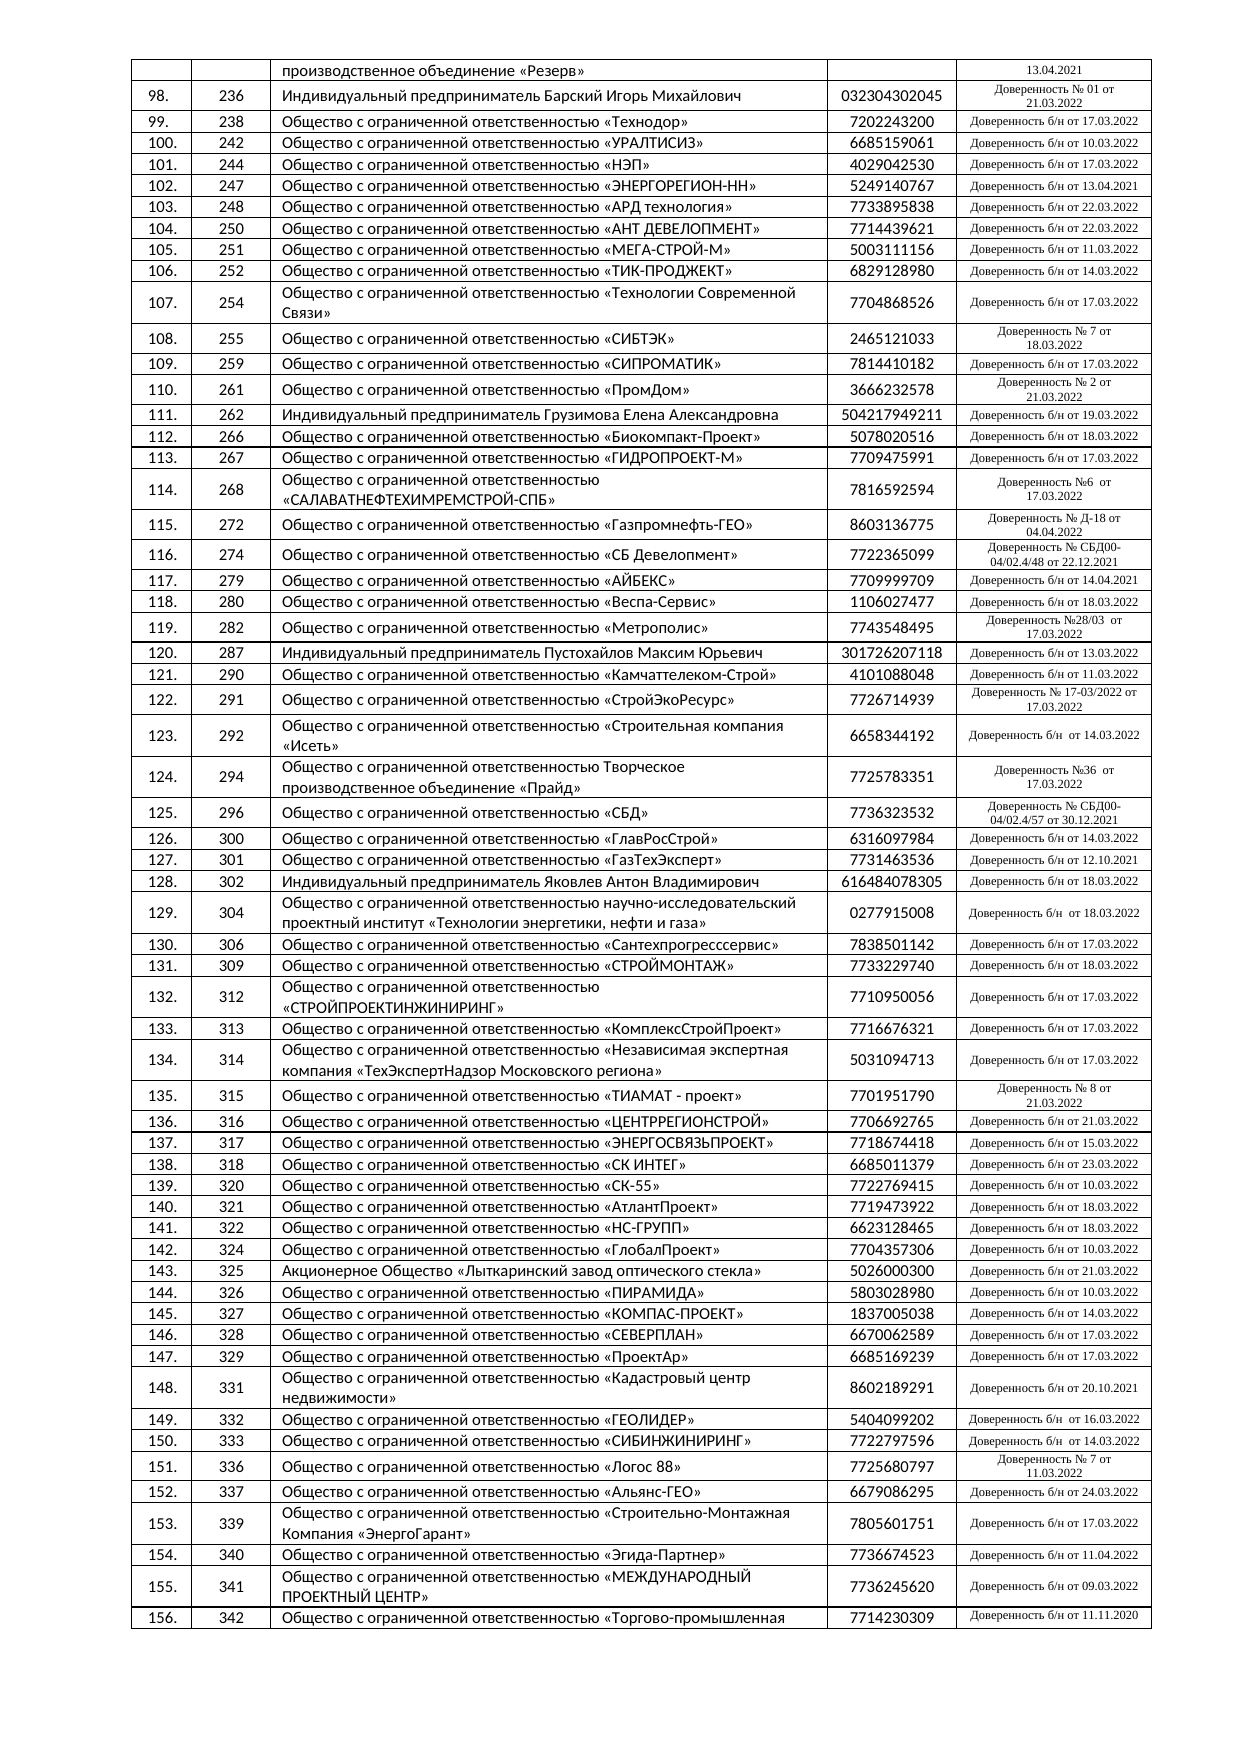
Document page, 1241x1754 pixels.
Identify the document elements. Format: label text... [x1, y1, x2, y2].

table_cell 262 [192, 405, 270, 425]
table_cell Доверенность б/н от 17.03.2022 [957, 154, 1151, 174]
table_cell Общество с ограниченной ответственностью «СТРОЙПРОЕКТИНЖИНИРИНГ» [271, 977, 827, 1017]
table_cell 7725783351 [828, 757, 956, 797]
table_cell 304 [192, 892, 270, 933]
table_cell Акционерное Общество «Лыткаринский завод оптического стекла» [271, 1261, 827, 1281]
table_cell 235 [192, 60, 270, 80]
table_cell Доверенность б/н от 17.03.2022 [957, 282, 1151, 323]
table_cell Доверенность №28/03 от 17.03.2022 [957, 613, 1151, 641]
table_cell Общество с ограниченной ответственностью «СБ Девелопмент» [271, 540, 827, 569]
table_cell Общество с ограниченной ответственностью «Независимая экспертная компания «ТехЭкспертНадзор Московского региона» [271, 1040, 827, 1080]
table_cell [132, 1133, 191, 1153]
table_cell Общество с ограниченной ответственностью «Кадастровый центр недвижимости» [271, 1367, 827, 1408]
table_cell Доверенность б/н от 09.03.2022 [957, 1566, 1151, 1606]
table_cell Доверенность б/н от 24.03.2022 [957, 1481, 1151, 1502]
table_cell Общество с ограниченной ответственностью «Строительная компания «Исеть» [271, 715, 827, 756]
table_cell Доверенность б/н от 18.03.2022 [957, 591, 1151, 612]
table_cell 7816592594 [828, 469, 956, 509]
table_cell 7710950056 [828, 977, 956, 1017]
table_cell [132, 261, 191, 281]
table_cell Общество с ограниченной ответственностью «НЭП» [271, 154, 827, 174]
table_cell Общество с ограниченной ответственностью «Биокомпакт-Проект» [271, 426, 827, 446]
table_cell 5249140767 [828, 175, 956, 196]
table_cell 314 [192, 1040, 270, 1080]
table_cell [132, 448, 191, 468]
table_cell Доверенность б/н от 17.03.2022 [957, 448, 1151, 468]
table_cell Общество с ограниченной ответственностью «Технодор» [271, 111, 827, 132]
table_cell 339 [192, 1503, 270, 1543]
table_cell [132, 1503, 191, 1543]
table_cell 300 [192, 828, 270, 848]
table_cell 7814410182 [828, 354, 956, 374]
table_cell Доверенность б/н от 15.03.2022 [957, 1133, 1151, 1153]
table_cell 306 [192, 934, 270, 954]
table_cell [132, 643, 191, 663]
table_cell [132, 892, 191, 933]
table_cell [132, 375, 191, 404]
table_cell 313 [192, 1018, 270, 1038]
table_cell [132, 828, 191, 848]
table_cell Общество с ограниченной ответственностью «ГлобалПроект» [271, 1239, 827, 1259]
table_cell 250 [192, 218, 270, 238]
table_cell 342 [192, 1608, 270, 1628]
table_cell 7731463536 [828, 850, 956, 870]
table_cell [132, 354, 191, 374]
table_cell Общество с ограниченной ответственностью «МЕЖДУНАРОДНЫЙ ПРОЕКТНЫЙ ЦЕНТР» [271, 1566, 827, 1606]
table_cell 280 [192, 591, 270, 612]
table_cell 5003111156 [828, 239, 956, 260]
table_cell Доверенность б/н от 17.03.2022 [957, 1040, 1151, 1080]
table_cell 272 [192, 510, 270, 539]
table_cell Доверенность б/н от 17.03.2022 [957, 934, 1151, 954]
table_cell 7716676321 [828, 1018, 956, 1038]
table_cell 4101088048 [828, 664, 956, 684]
table_cell 282 [192, 613, 270, 641]
table_cell [132, 1282, 191, 1302]
table_cell Общество с ограниченной ответственностью «СИБТЭК» [271, 324, 827, 352]
table_cell [132, 239, 191, 260]
table_cell [132, 1409, 191, 1429]
table_cell 5026000300 [828, 1261, 956, 1281]
table_cell [132, 60, 191, 80]
table_cell Общество с ограниченной ответственностью «ГЕОЛИДЕР» [271, 1409, 827, 1429]
table_cell Доверенность №36 от 17.03.2022 [957, 757, 1151, 797]
table_cell Общество с ограниченной ответственностью «ТИАМАТ - проект» [271, 1081, 827, 1110]
table_cell 7709999709 [828, 570, 956, 590]
table_cell [132, 81, 191, 110]
table_cell 322 [192, 1218, 270, 1238]
table_cell [132, 324, 191, 352]
table_cell [132, 1481, 191, 1502]
table_cell Доверенность № СБД00-04/02.4/57 от 30.12.2021 [957, 798, 1151, 827]
table_cell 252 [192, 261, 270, 281]
table_cell Доверенность б/н от 14.03.2022 [957, 261, 1151, 281]
table_cell Доверенность б/н от 18.03.2022 [957, 1218, 1151, 1238]
table_cell Общество с ограниченной ответственностью «Эгида-Партнер» [271, 1545, 827, 1565]
table_cell 3666232578 [828, 375, 956, 404]
table_cell 242 [192, 133, 270, 153]
table_cell 8603136775 [828, 510, 956, 539]
table_cell 259 [192, 354, 270, 374]
table_cell [132, 1239, 191, 1259]
table_cell 331 [192, 1367, 270, 1408]
table_cell Общество с ограниченной ответственностью «МЕГА-СТРОЙ-М» [271, 239, 827, 260]
table_cell Общество с ограниченной ответственностью «ПромДом» [271, 375, 827, 404]
table_cell Общество с ограниченной ответственностью «СЕВЕРПЛАН» [271, 1325, 827, 1345]
table_cell 4029042530 [828, 154, 956, 174]
table_cell Доверенность б/н от 17.03.2022 [957, 1018, 1151, 1038]
table_cell [132, 1452, 191, 1480]
table_cell 032304302045 [828, 81, 956, 110]
table_cell Доверенность б/н от 21.03.2022 [957, 1111, 1151, 1131]
table_cell Доверенность б/н от 19.03.2022 [957, 405, 1151, 425]
table_cell [132, 1081, 191, 1110]
table_cell 317 [192, 1133, 270, 1153]
table_cell [132, 1346, 191, 1366]
table_cell 244 [192, 154, 270, 174]
table_cell 7714230309 [828, 1608, 956, 1628]
table_cell 7725680797 [828, 1452, 956, 1480]
table_cell [132, 715, 191, 756]
table_cell Доверенность б/н от 14.03.2022 [957, 1430, 1151, 1451]
table_cell Доверенность б/н от 22.03.2022 [957, 197, 1151, 217]
table_cell Общество с ограниченной ответственностью «Технологии Современной Связи» [271, 282, 827, 323]
table_cell [132, 1608, 191, 1628]
table_cell Доверенность б/н от 21.03.2022 [957, 1261, 1151, 1281]
table_cell 1837005038 [828, 1303, 956, 1323]
table_cell 309 [192, 955, 270, 976]
table_cell Доверенность б/н от 14.03.2022 [957, 715, 1151, 756]
table_cell [132, 685, 191, 714]
table_cell 7704357306 [828, 1239, 956, 1259]
table_cell Общество с ограниченной ответственностью «Сантехпрогресссервис» [271, 934, 827, 954]
table_cell 326 [192, 1282, 270, 1302]
table_cell 247 [192, 175, 270, 196]
table_cell [132, 154, 191, 174]
table_cell 6685011379 [828, 1154, 956, 1174]
table_cell [132, 1154, 191, 1174]
table_cell 337 [192, 1481, 270, 1502]
table_cell 5078020516 [828, 426, 956, 446]
table_cell 312 [192, 977, 270, 1017]
table_cell Общество с ограниченной ответственностью «ПИРАМИДА» [271, 1282, 827, 1302]
table_cell [132, 1325, 191, 1345]
table_cell 5031094713 [828, 1040, 956, 1080]
table_cell 279 [192, 570, 270, 590]
table_cell 6670062589 [828, 1325, 956, 1345]
table_cell 6623128465 [828, 1218, 956, 1238]
table_cell 302 [192, 871, 270, 891]
table_cell 504217949211 [828, 405, 956, 425]
table_cell Доверенность б/н от 14.03.2022 [957, 828, 1151, 848]
table_cell Доверенность № Д-18 от 04.04.2022 [957, 510, 1151, 539]
table_cell Доверенность б/н от 23.03.2022 [957, 1154, 1151, 1174]
table_cell [132, 1175, 191, 1195]
table_cell Доверенность б/н от 10.03.2022 [957, 1282, 1151, 1302]
table_cell Доверенность б/н от 18.03.2022 [957, 892, 1151, 933]
table_cell [132, 510, 191, 539]
table_cell 7722797596 [828, 1430, 956, 1451]
table_cell Доверенность б/н от 11.04.2022 [957, 1545, 1151, 1565]
table_cell [132, 1261, 191, 1281]
table_cell 291 [192, 685, 270, 714]
table_cell [132, 977, 191, 1017]
table_cell Общество с ограниченной ответственностью «АРД технология» [271, 197, 827, 217]
table_cell 7743548495 [828, 613, 956, 641]
table_cell Доверенность № СБД00-04/02.4/48 от 22.12.2021 [957, 540, 1151, 569]
table_cell 7709475991 [828, 448, 956, 468]
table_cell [271, 60, 827, 80]
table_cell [271, 1608, 827, 1628]
table_cell [132, 664, 191, 684]
table_cell Общество с ограниченной ответственностью «СИПРОМАТИК» [271, 354, 827, 374]
table_cell [132, 871, 191, 891]
table_cell Доверенность б/н от 14.04.2021 [957, 570, 1151, 590]
table_cell Общество с ограниченной ответственностью научно-исследовательский проектный институт «Технологии энергетики, нефти и газа» [271, 892, 827, 933]
table_cell 616484078305 [828, 871, 956, 891]
table_cell 340 [192, 1545, 270, 1565]
table_cell Доверенность б/н от 12.10.2021 [957, 850, 1151, 870]
table_cell Общество с ограниченной ответственностью «СТРОЙМОНТАЖ» [271, 955, 827, 976]
table_cell [132, 1111, 191, 1131]
table_cell 7838501142 [828, 934, 956, 954]
table_cell 1106027477 [828, 591, 956, 612]
table_cell 261 [192, 375, 270, 404]
table_cell 324 [192, 1239, 270, 1259]
table_cell Общество с ограниченной ответственностью «Метрополис» [271, 613, 827, 641]
table_cell Доверенность б/н от 18.03.2022 [957, 871, 1151, 891]
table_cell [132, 1018, 191, 1038]
table_cell Общество с ограниченной ответственностью «Альянс-ГЕО» [271, 1481, 827, 1502]
table_cell 7202243200 [828, 111, 956, 132]
table_cell Доверенность б/н от 10.03.2022 [957, 133, 1151, 153]
table_cell Доверенность б/н от 14.03.2022 [957, 1303, 1151, 1323]
table_cell 7722769415 [828, 1175, 956, 1195]
table_cell 267 [192, 448, 270, 468]
table_cell [132, 1545, 191, 1565]
table_cell [132, 1303, 191, 1323]
table_cell 7701951790 [828, 1081, 956, 1110]
table_cell 292 [192, 715, 270, 756]
table_cell 7733229740 [828, 955, 956, 976]
table_cell 248 [192, 197, 270, 217]
table_cell [132, 133, 191, 153]
table_cell Общество с ограниченной ответственностью «КомплексСтройПроект» [271, 1018, 827, 1038]
table_cell Доверенность б/н от 16.03.2022 [957, 1409, 1151, 1429]
table_cell 336 [192, 1452, 270, 1480]
table_cell Индивидуальный предприниматель Барский Игорь Михайлович [271, 81, 827, 110]
table_cell Доверенность б/н от 11.03.2022 [957, 664, 1151, 684]
table_cell Доверенность б/н от 18.03.2022 [957, 426, 1151, 446]
table_cell Общество с ограниченной ответственностью «СБД» [271, 798, 827, 827]
table_cell 315 [192, 1081, 270, 1110]
table_cell 320 [192, 1175, 270, 1195]
table_cell 268 [192, 469, 270, 509]
table_cell [132, 613, 191, 641]
table_cell 301726207118 [828, 643, 956, 663]
table_cell 6685169239 [828, 1346, 956, 1366]
table_cell 290 [192, 664, 270, 684]
table_cell Общество с ограниченной ответственностью «КОМПАС-ПРОЕКТ» [271, 1303, 827, 1323]
table_cell 8602189291 [828, 1367, 956, 1408]
table_cell 266 [192, 426, 270, 446]
table_cell 7714439621 [828, 218, 956, 238]
table_cell Общество с ограниченной ответственностью «Логос 88» [271, 1452, 827, 1480]
table_cell Общество с ограниченной ответственностью «СК ИНТЕГ» [271, 1154, 827, 1174]
table_cell 287 [192, 643, 270, 663]
table_cell Доверенность б/н от 17.03.2022 [957, 1503, 1151, 1543]
table_cell [132, 111, 191, 132]
table_cell [132, 1196, 191, 1217]
table_cell 6685159061 [828, 133, 956, 153]
table_cell 333 [192, 1430, 270, 1451]
table_cell [132, 798, 191, 827]
table_cell 2465121033 [828, 324, 956, 352]
table_cell Доверенность б/н от 11.03.2022 [957, 239, 1151, 260]
table_cell 318 [192, 1154, 270, 1174]
table_cell Доверенность б/н от 18.03.2022 [957, 1196, 1151, 1217]
table_cell Доверенность б/н от 10.03.2022 [957, 1239, 1151, 1259]
table_cell Доверенность б/н от 13.03.2022 [957, 643, 1151, 663]
table_cell Индивидуальный предприниматель Пустохайлов Максим Юрьевич [271, 643, 827, 663]
table_cell [132, 405, 191, 425]
table_cell Общество с ограниченной ответственностью «ЦЕНТРРЕГИОНСТРОЙ» [271, 1111, 827, 1131]
table_cell Индивидуальный предприниматель Грузимова Елена Александровна [271, 405, 827, 425]
table_cell Общество с ограниченной ответственностью «АтлантПроект» [271, 1196, 827, 1217]
table_cell Общество с ограниченной ответственностью «ГлавРосСтрой» [271, 828, 827, 848]
table_cell Доверенность б/н от 17.03.2022 [957, 111, 1151, 132]
table_cell 7733895838 [828, 197, 956, 217]
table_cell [957, 1608, 1151, 1628]
table_cell Общество с ограниченной ответственностью «СК-55» [271, 1175, 827, 1195]
table_cell Доверенность № 7 от 11.03.2022 [957, 1452, 1151, 1480]
table_cell 7710097575 [828, 60, 956, 80]
table_cell 321 [192, 1196, 270, 1217]
table_cell 7736323532 [828, 798, 956, 827]
table_cell 6829128980 [828, 261, 956, 281]
table_cell Общество с ограниченной ответственностью «Газпромнефть-ГЕО» [271, 510, 827, 539]
table_cell [132, 955, 191, 976]
table_cell Общество с ограниченной ответственностью «Строительно-Монтажная Компания «ЭнергоГарант» [271, 1503, 827, 1543]
table_cell Общество с ограниченной ответственностью Творческое производственное объединение «Прайд» [271, 757, 827, 797]
table_cell [132, 1430, 191, 1451]
table_cell Доверенность б/н от 22.03.2022 [957, 218, 1151, 238]
table_cell [132, 1218, 191, 1238]
table_cell Доверенность б/н от 17.03.2022 [957, 1346, 1151, 1366]
table_cell 254 [192, 282, 270, 323]
table_cell [132, 540, 191, 569]
table_cell [132, 197, 191, 217]
table_cell Доверенность № 2 от 21.03.2022 [957, 375, 1151, 404]
table_cell [132, 570, 191, 590]
table_cell [132, 282, 191, 323]
table_cell 7719473922 [828, 1196, 956, 1217]
table_cell Общество с ограниченной ответственностью «Веспа-Сервис» [271, 591, 827, 612]
table_cell 7736245620 [828, 1566, 956, 1606]
table_cell Общество с ограниченной ответственностью «АНТ ДЕВЕЛОПМЕНТ» [271, 218, 827, 238]
table_cell 7722365099 [828, 540, 956, 569]
table_cell 5803028980 [828, 1282, 956, 1302]
table_cell Общество с ограниченной ответственностью «НС-ГРУПП» [271, 1218, 827, 1238]
table_cell 6658344192 [828, 715, 956, 756]
table_cell 294 [192, 757, 270, 797]
table_cell Общество с ограниченной ответственностью «АЙБЕКС» [271, 570, 827, 590]
table_cell 332 [192, 1409, 270, 1429]
table_cell Общество с ограниченной ответственностью «ЭНЕРГОРЕГИОН-НН» [271, 175, 827, 196]
table_cell Доверенность б/н от 10.03.2022 [957, 1175, 1151, 1195]
table_cell Доверенность №6 от 17.03.2022 [957, 469, 1151, 509]
table_cell 238 [192, 111, 270, 132]
table_cell [132, 591, 191, 612]
table_cell [132, 426, 191, 446]
table_cell Доверенность № 17-03/2022 от 17.03.2022 [957, 685, 1151, 714]
table_cell 5404099202 [828, 1409, 956, 1429]
table_cell [132, 850, 191, 870]
table_cell Доверенность № 8 от 21.03.2022 [957, 1081, 1151, 1110]
table_cell 296 [192, 798, 270, 827]
table_cell Доверенность № 7 от 18.03.2022 [957, 324, 1151, 352]
table_cell Доверенность б/н от 18.03.2022 [957, 955, 1151, 976]
table_cell Общество с ограниченной ответственностью «УРАЛТИСИЗ» [271, 133, 827, 153]
table_cell 255 [192, 324, 270, 352]
table_cell 328 [192, 1325, 270, 1345]
table_cell Доверенность б/н от 17.03.2022 [957, 1325, 1151, 1345]
table_cell Доверенность б/н от 13.04.2021 [957, 175, 1151, 196]
table_cell Общество с ограниченной ответственностью «ГИДРОПРОЕКТ-М» [271, 448, 827, 468]
table_cell 274 [192, 540, 270, 569]
table_cell Доверенность б/н от 20.10.2021 [957, 1367, 1151, 1408]
table_cell Общество с ограниченной ответственностью «ГазТехЭксперт» [271, 850, 827, 870]
table_cell Общество с ограниченной ответственностью «ТИК-ПРОДЖЕКТ» [271, 261, 827, 281]
table_cell Общество с ограниченной ответственностью «ЭНЕРГОСВЯЗЬПРОЕКТ» [271, 1133, 827, 1153]
table_cell Доверенность № 01 от 21.03.2022 [957, 81, 1151, 110]
table_cell 251 [192, 239, 270, 260]
table_cell [132, 218, 191, 238]
table_cell 327 [192, 1303, 270, 1323]
table_cell [132, 1566, 191, 1606]
table_cell Доверенность б/н от 17.03.2022 [957, 977, 1151, 1017]
table_cell Общество с ограниченной ответственностью «ПроектАр» [271, 1346, 827, 1366]
table_cell 341 [192, 1566, 270, 1606]
table_cell [132, 757, 191, 797]
table_cell 6316097984 [828, 828, 956, 848]
table_cell 7718674418 [828, 1133, 956, 1153]
table_cell 7706692765 [828, 1111, 956, 1131]
table_cell Доверенность б/н от 17.03.2022 [957, 354, 1151, 374]
table_cell 325 [192, 1261, 270, 1281]
table_cell 0277915008 [828, 892, 956, 933]
table_cell Общество с ограниченной ответственностью «СтройЭкоРесурс» [271, 685, 827, 714]
table_cell 7736674523 [828, 1545, 956, 1565]
table_cell Общество с ограниченной ответственностью «Камчаттелеком-Строй» [271, 664, 827, 684]
table_cell 7805601751 [828, 1503, 956, 1543]
table_cell [132, 175, 191, 196]
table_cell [957, 60, 1151, 80]
table_cell Общество с ограниченной ответственностью «СИБИНЖИНИРИНГ» [271, 1430, 827, 1451]
table_cell 236 [192, 81, 270, 110]
table_cell 316 [192, 1111, 270, 1131]
table_cell 329 [192, 1346, 270, 1366]
table_cell [132, 1040, 191, 1080]
table_cell Индивидуальный предприниматель Яковлев Антон Владимирович [271, 871, 827, 891]
table_cell 7726714939 [828, 685, 956, 714]
table_cell [132, 469, 191, 509]
table_cell 301 [192, 850, 270, 870]
table_cell Общество с ограниченной ответственностью «САЛАВАТНЕФТЕХИМРЕМСТРОЙ-СПБ» [271, 469, 827, 509]
table_cell 6679086295 [828, 1481, 956, 1502]
table_cell [132, 934, 191, 954]
table_cell [132, 1367, 191, 1408]
table_cell 7704868526 [828, 282, 956, 323]
